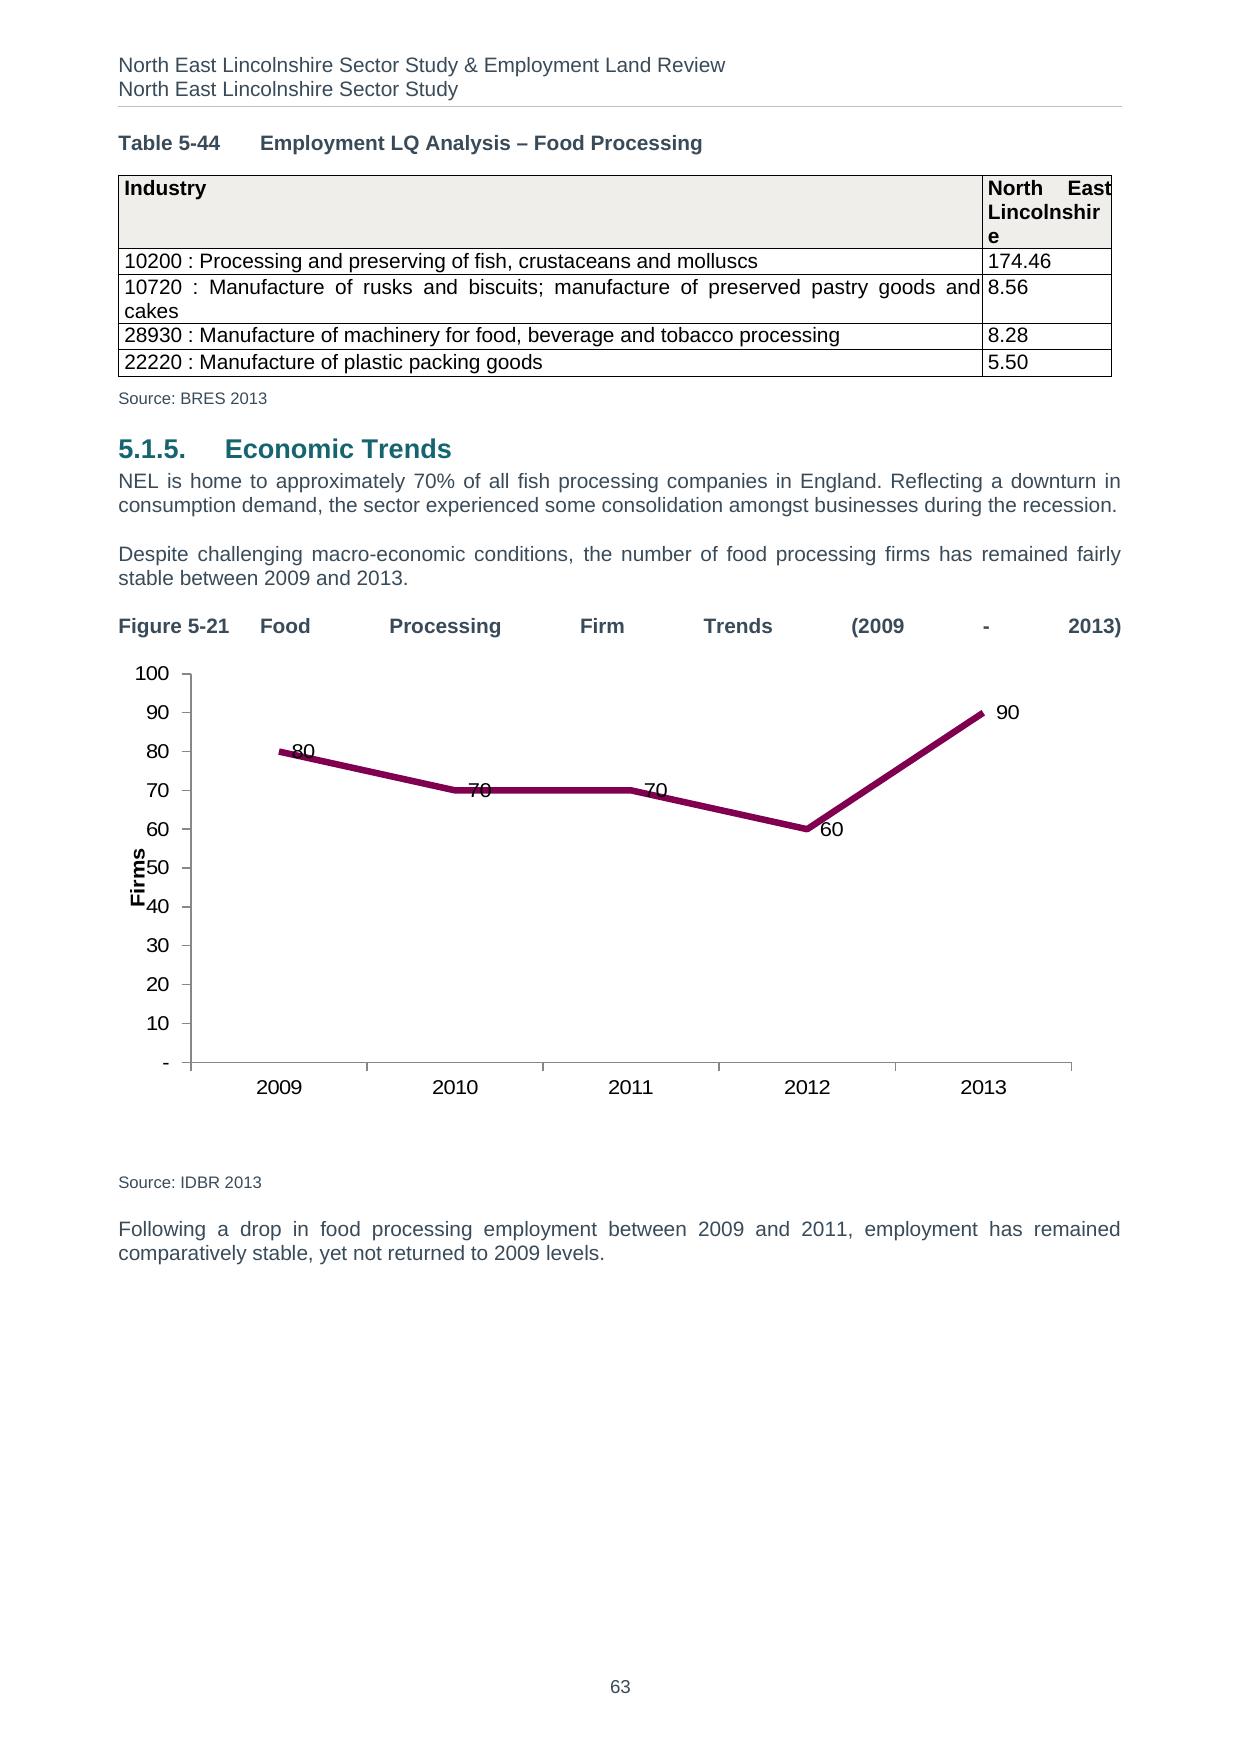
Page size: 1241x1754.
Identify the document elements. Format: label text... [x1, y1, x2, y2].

text Source: IDBR 2013 [118, 1173, 1122, 1192]
text Following a drop in food processing employment between 2009 and 2011, employment has remained comparatively stable, yet not returned to 2009 levels. [118, 1217, 1122, 1265]
text Despite challenging macro-economic conditions, the number of food processing firms has remained fairly stable between 2009 and 2013. [118, 541, 1122, 589]
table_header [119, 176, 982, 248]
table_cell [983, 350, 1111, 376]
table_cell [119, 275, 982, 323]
text Source: BRES 2013 [118, 389, 1122, 408]
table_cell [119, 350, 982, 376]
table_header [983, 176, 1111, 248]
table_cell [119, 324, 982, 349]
subtitle Economic Trends [118, 433, 1122, 464]
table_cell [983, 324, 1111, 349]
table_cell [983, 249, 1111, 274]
text NEL is home to approximately 70% of all fish processing companies in England. Reflecting a downturn in consumption demand, the sector experienced some consolidation amongst businesses during the recession. [118, 468, 1122, 516]
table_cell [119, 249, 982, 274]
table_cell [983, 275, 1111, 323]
